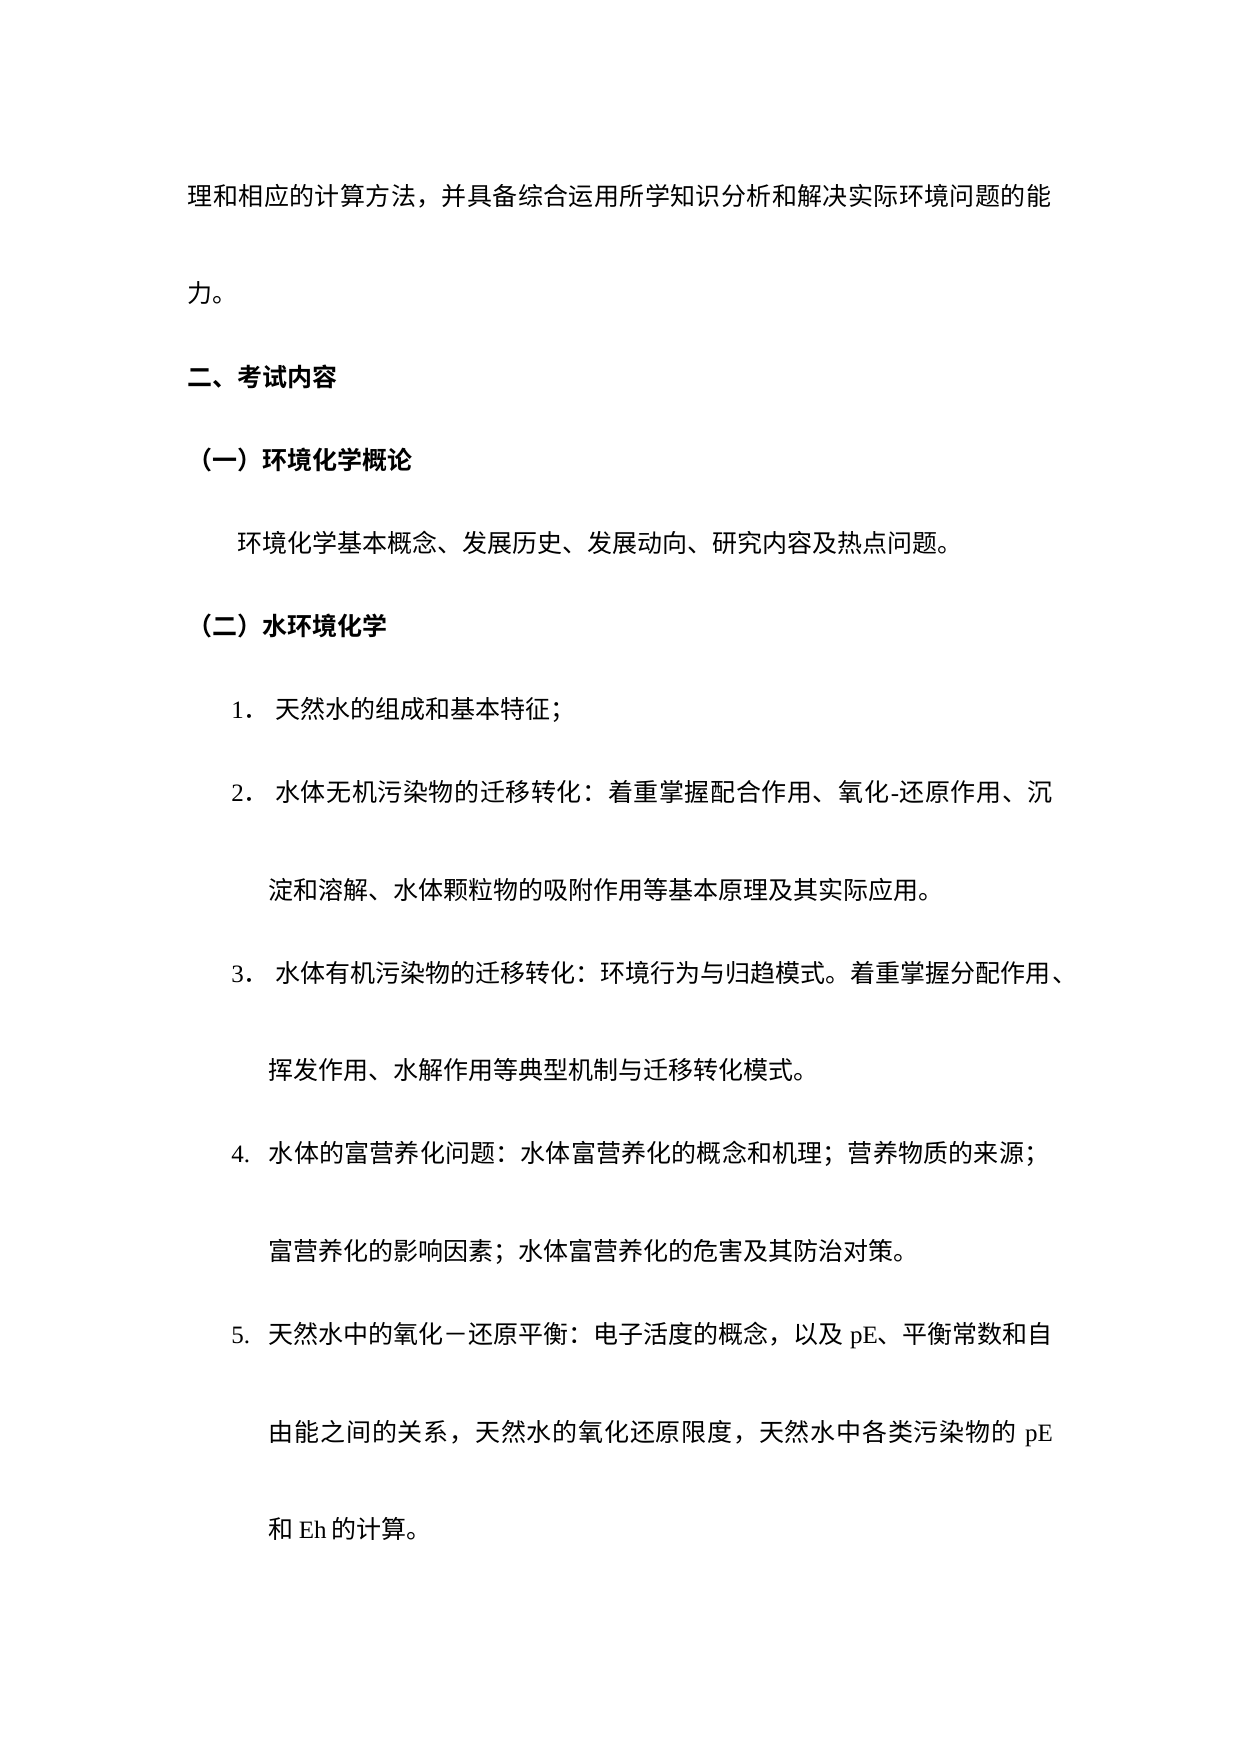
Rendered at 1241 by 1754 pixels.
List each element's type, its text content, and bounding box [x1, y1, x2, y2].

list 水体无机污染物的迁移转化：着重掌握配合作用、氧化-还原作用、沉淀和溶解、水体颗粒物的吸附作用等基本原理及其实际应用。 [231, 758, 1053, 921]
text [188, 162, 1053, 324]
list 水体有机污染物的迁移转化：环境行为与归趋模式。着重掌握分配作用、挥发作用、水解作用等典型机制与迁移转化模式。 [231, 939, 1053, 1101]
text 环境化学基本概念、发展历史、发展动向、研究内容及热点问题。 [187, 509, 1053, 574]
text （二）水环境化学 [187, 592, 1053, 657]
text （一）环境化学概论 [187, 426, 1053, 491]
list 水体的富营养化问题：水体富营养化的概念和机理；营养物质的来源；富营养化的影响因素；水体富营养化的危害及其防治对策。 [231, 1119, 1053, 1282]
list 天然水中的氧化－还原平衡：电子活度的概念，以及pE、平衡常数和自由能之间的关系，天然水的氧化还原限度，天然水中各类污染物的pE和Eh的计算。 [231, 1300, 1053, 1560]
text 二、考试内容 [187, 343, 1053, 408]
list 天然水的组成和基本特征； [231, 675, 1053, 740]
